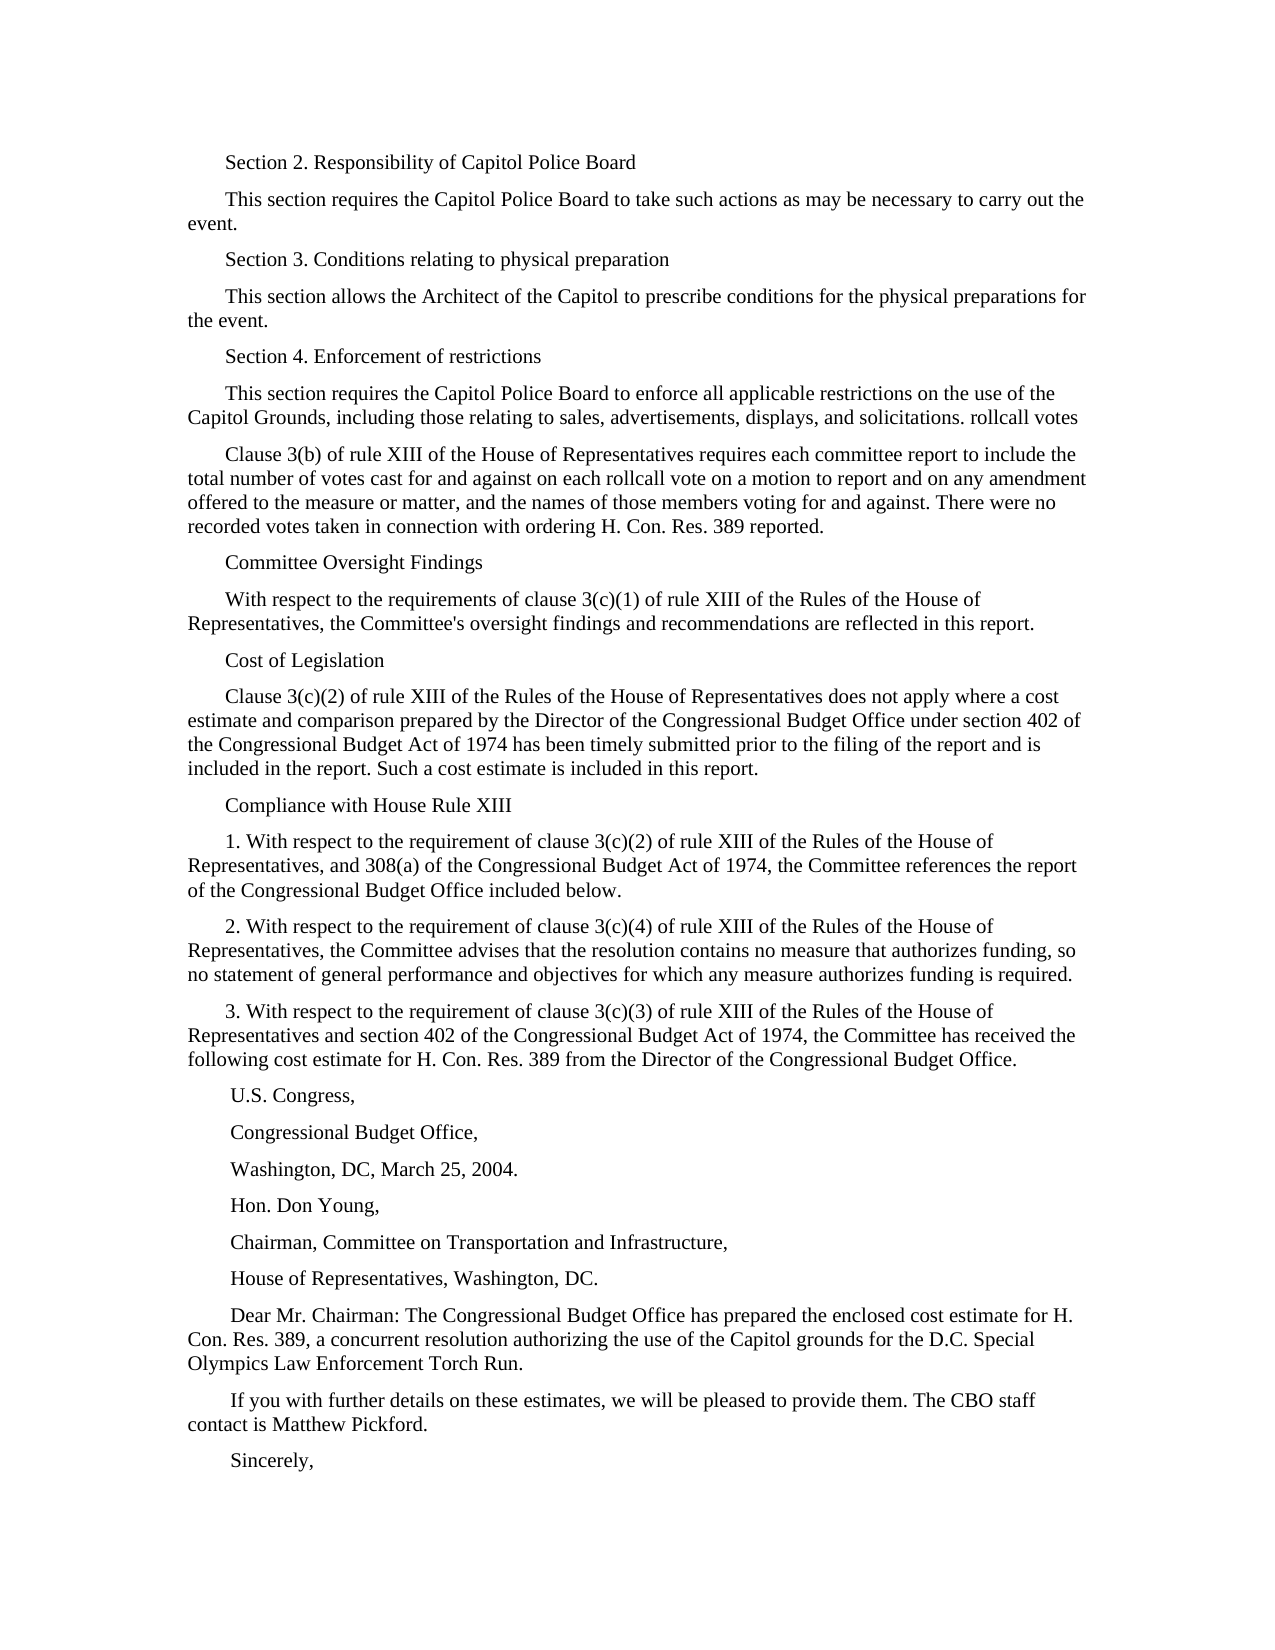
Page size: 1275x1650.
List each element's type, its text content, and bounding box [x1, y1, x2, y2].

text Chairman, Committee on Transportation and Infrastructure, [187, 1230, 1087, 1254]
text Clause 3(b) of rule XIII of the House of Representatives requires each committee report to include the total number of votes cast for and against on each rollcall vote on a motion to report and on any amendment offered to the measure or matter, and the names of those members voting for and against. There were no recorded votes taken in connection with ordering H. Con. Res. 389 reported. [187, 442, 1087, 538]
text 3. With respect to the requirement of clause 3(c)(3) of rule XIII of the Rules of the House of Representatives and section 402 of the Congressional Budget Act of 1974, the Committee has received the following cost estimate for H. Con. Res. 389 from the Director of the Congressional Budget Office. [187, 999, 1087, 1071]
text Congressional Budget Office, [187, 1120, 1087, 1144]
text This section requires the Capitol Police Board to enforce all applicable restrictions on the use of the Capitol Grounds, including those relating to sales, advertisements, displays, and solicitations. rollcall votes [187, 381, 1087, 429]
text This section requires the Capitol Police Board to take such actions as may be necessary to carry out the event. [187, 187, 1087, 235]
text Compliance with House Rule XIII [187, 793, 1087, 817]
text Section 4. Enforcement of restrictions [187, 344, 1087, 368]
text Cost of Legislation [187, 647, 1087, 672]
text House of Representatives, Washington, DC. [187, 1266, 1087, 1290]
text Clause 3(c)(2) of rule XIII of the Rules of the House of Representatives does not apply where a cost estimate and comparison prepared by the Director of the Congressional Budget Office under section 402 of the Congressional Budget Act of 1974 has been timely submitted prior to the filing of the report and is included in the report. Such a cost estimate is included in this report. [187, 684, 1087, 780]
text Section 2. Responsibility of Capitol Police Board [187, 150, 1087, 174]
text 1. With respect to the requirement of clause 3(c)(2) of rule XIII of the Rules of the House of Representatives, and 308(a) of the Congressional Budget Act of 1974, the Committee references the report of the Congressional Budget Office included below. [187, 829, 1087, 902]
text Washington, DC, March 25, 2004. [187, 1157, 1087, 1181]
text Committee Oversight Findings [187, 550, 1087, 574]
text This section allows the Architect of the Capitol to prescribe conditions for the physical preparations for the event. [187, 284, 1087, 332]
text Section 3. Conditions relating to physical preparation [187, 247, 1087, 271]
text If you with further details on these estimates, we will be pleased to provide them. The CBO staff contact is Matthew Pickford. [187, 1387, 1087, 1436]
text 2. With respect to the requirement of clause 3(c)(4) of rule XIII of the Rules of the House of Representatives, the Committee advises that the resolution contains no measure that authorizes funding, so no statement of general performance and objectives for which any measure authorizes funding is required. [187, 914, 1087, 986]
text U.S. Congress, [187, 1083, 1087, 1107]
text With respect to the requirements of clause 3(c)(1) of rule XIII of the Rules of the House of Representatives, the Committee's oversight findings and recommendations are reflected in this report. [187, 587, 1087, 635]
text Dear Mr. Chairman: The Congressional Budget Office has prepared the enclosed cost estimate for H. Con. Res. 389, a concurrent resolution authorizing the use of the Capitol grounds for the D.C. Special Olympics Law Enforcement Torch Run. [187, 1303, 1087, 1375]
text Hon. Don Young, [187, 1193, 1087, 1217]
text Sincerely, [187, 1448, 1087, 1472]
